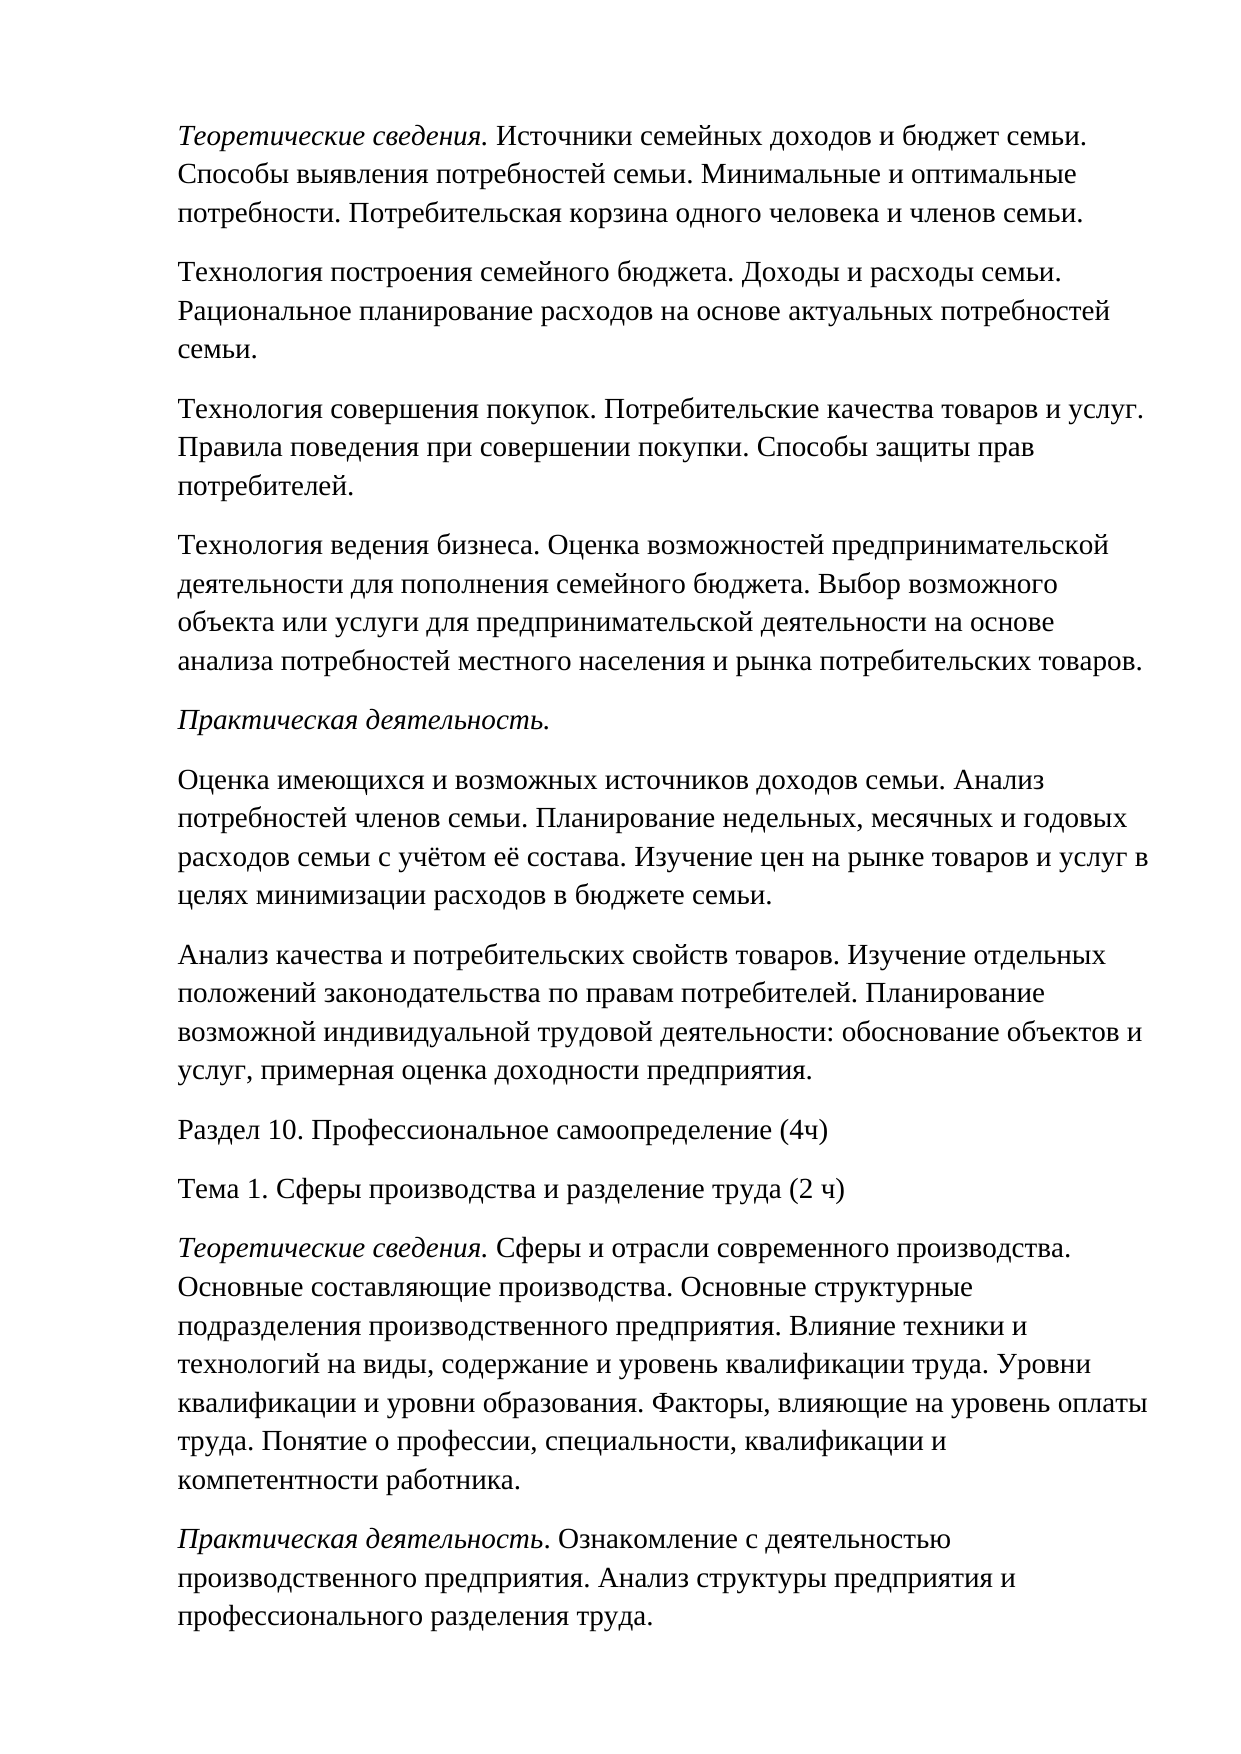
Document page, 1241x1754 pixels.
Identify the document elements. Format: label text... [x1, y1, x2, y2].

text Практическая деятельность. [177, 702, 1152, 736]
text Анализ качества и потребительских свойств товаров. Изучение отдельных положений законодательства по правам потребителей. Планирование возможной индивидуальной трудовой деятельности: обоснование объектов и услуг, примерная оценка доходности предприятия. [177, 937, 1152, 1086]
text Теоретические сведения. Источники семейных доходов и бюджет семьи. Способы выявления потребностей семьи. Минимальные и оптимальные потребности. Потребительская корзина одного человека и членов семьи. [177, 118, 1152, 229]
text Технология совершения покупок. Потребительские качества товаров и услуг. Правила поведения при совершении покупки. Способы защиты прав потребителей. [177, 391, 1152, 502]
text Оценка имеющихся и возможных источников доходов семьи. Анализ потребностей членов семьи. Планирование недельных, месячных и годовых расходов семьи с учётом её состава. Изучение цен на рынке товаров и услуг в целях минимизации расходов в бюджете семьи. [177, 762, 1152, 911]
text Технология ведения бизнеса. Оценка возможностей предпринимательской деятельности для пополнения семейного бюджета. Выбор возможного объекта или услуги для предпринимательской деятельности на основе анализа потребностей местного населения и рынка потребительских товаров. [177, 527, 1152, 677]
text Раздел 10. Профессиональное самоопределение (4ч) [177, 1112, 1152, 1145]
text Теоретические сведения. Сферы и отрасли современного производства. Основные составляющие производства. Основные структурные подразделения производственного предприятия. Влияние техники и технологий на виды, содержание и уровень квалификации труда. Уровни квалификации и уровни образования. Факторы, влияющие на уровень оплаты труда. Понятие о профессии, специальности, квалификации и компетентности работника. [177, 1231, 1152, 1495]
text Технология построения семейного бюджета. Доходы и расходы семьи. Рациональное планирование расходов на основе актуальных потребностей семьи. [177, 254, 1152, 365]
text Практическая деятельность. Ознакомление с деятельностью производственного предприятия. Анализ структуры предприятия и профессионального разделения труда. [177, 1521, 1152, 1632]
text Тема 1. Сферы производства и разделение труда (2 ч) [177, 1171, 1152, 1205]
